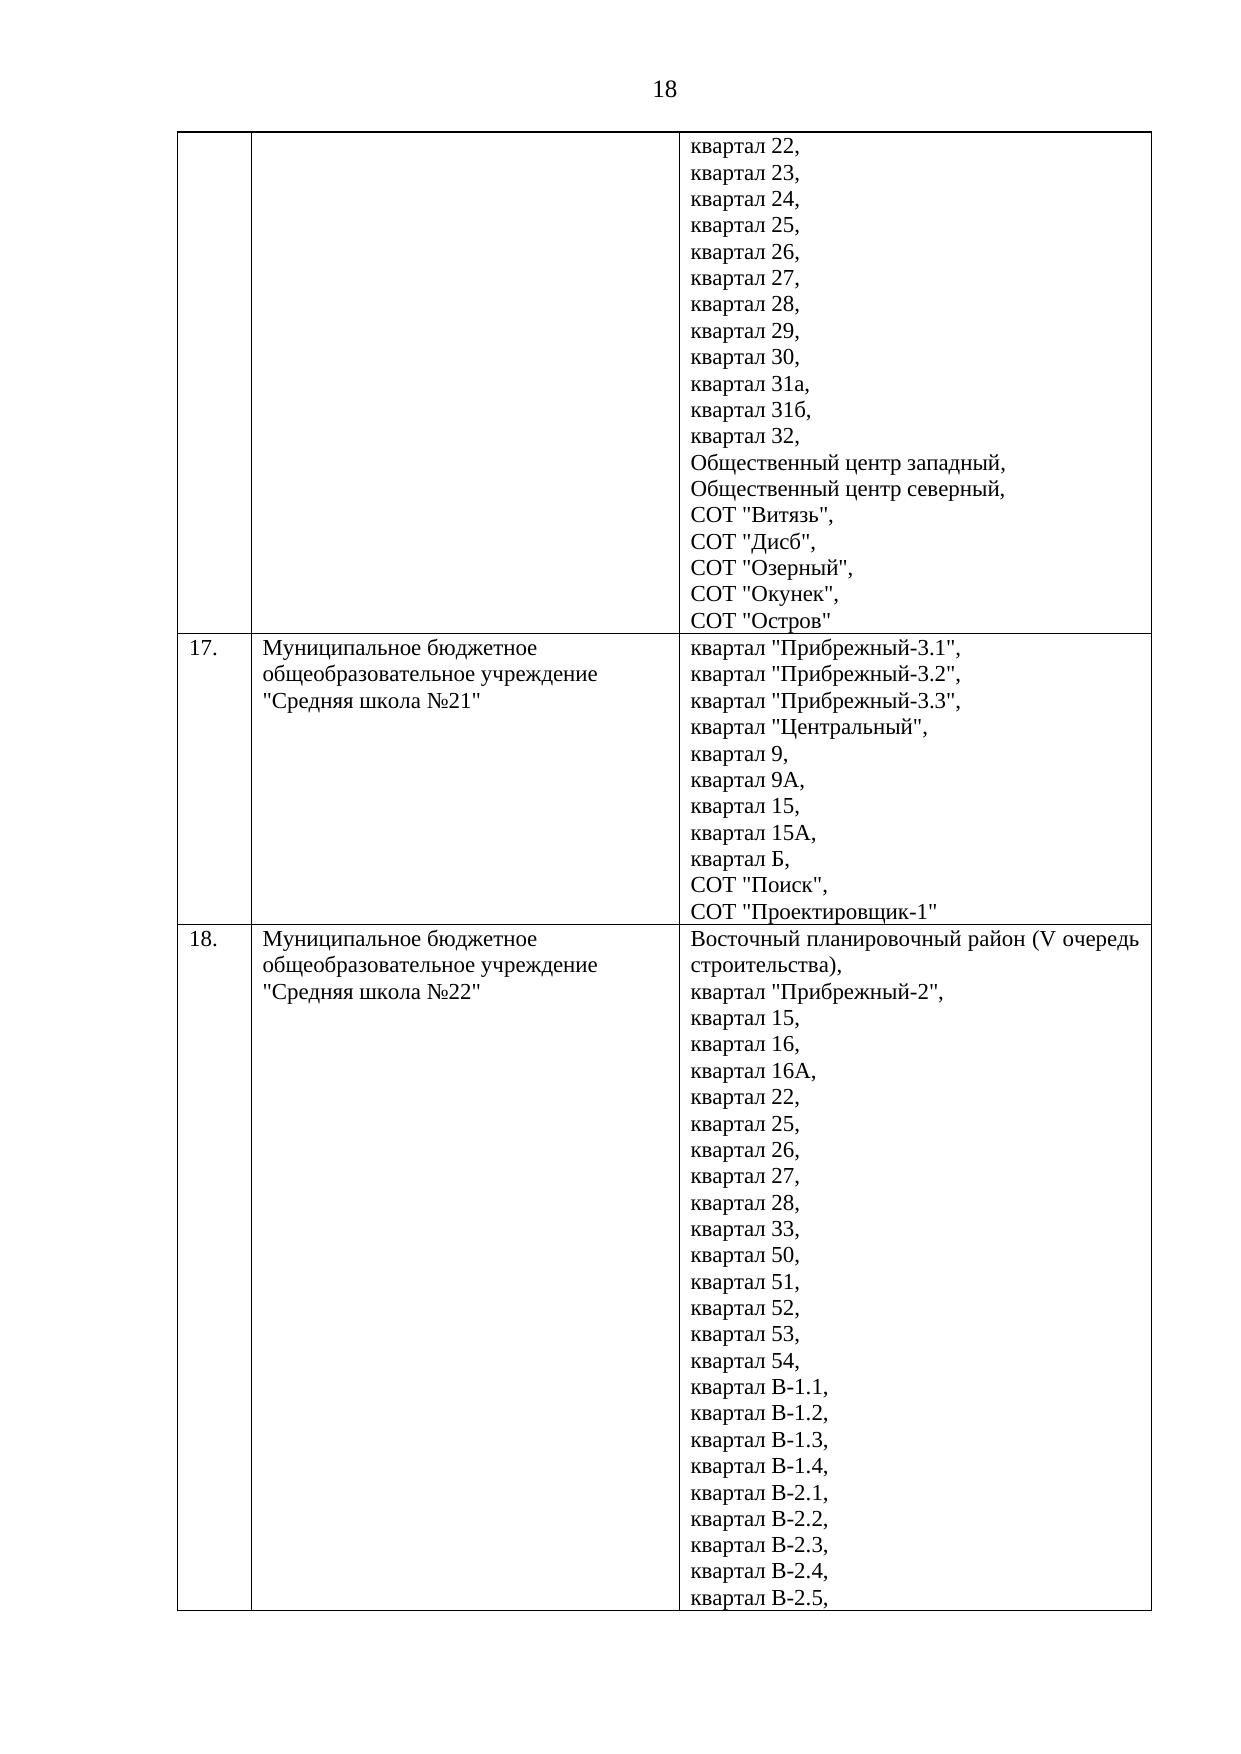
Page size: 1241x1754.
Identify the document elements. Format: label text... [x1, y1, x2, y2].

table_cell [252, 925, 679, 1610]
table_cell квартал "Прибрежный-3.1", квартал "Прибрежный-3.2", квартал "Прибрежный-3.3", квартал "Центральный", квартал 9, квартал 9А, квартал 15, квартал 15А, квартал Б, СОТ "Поиск", СОТ "Проектировщик-1" [680, 634, 1151, 924]
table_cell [680, 925, 1151, 1610]
table_cell Муниципальное бюджетное общеобразовательное учреждение "Средняя школа №21" [252, 634, 679, 924]
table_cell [252, 133, 679, 633]
table_cell [178, 925, 251, 1610]
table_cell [680, 133, 1151, 633]
table_cell [178, 133, 251, 633]
table_cell [178, 634, 251, 924]
